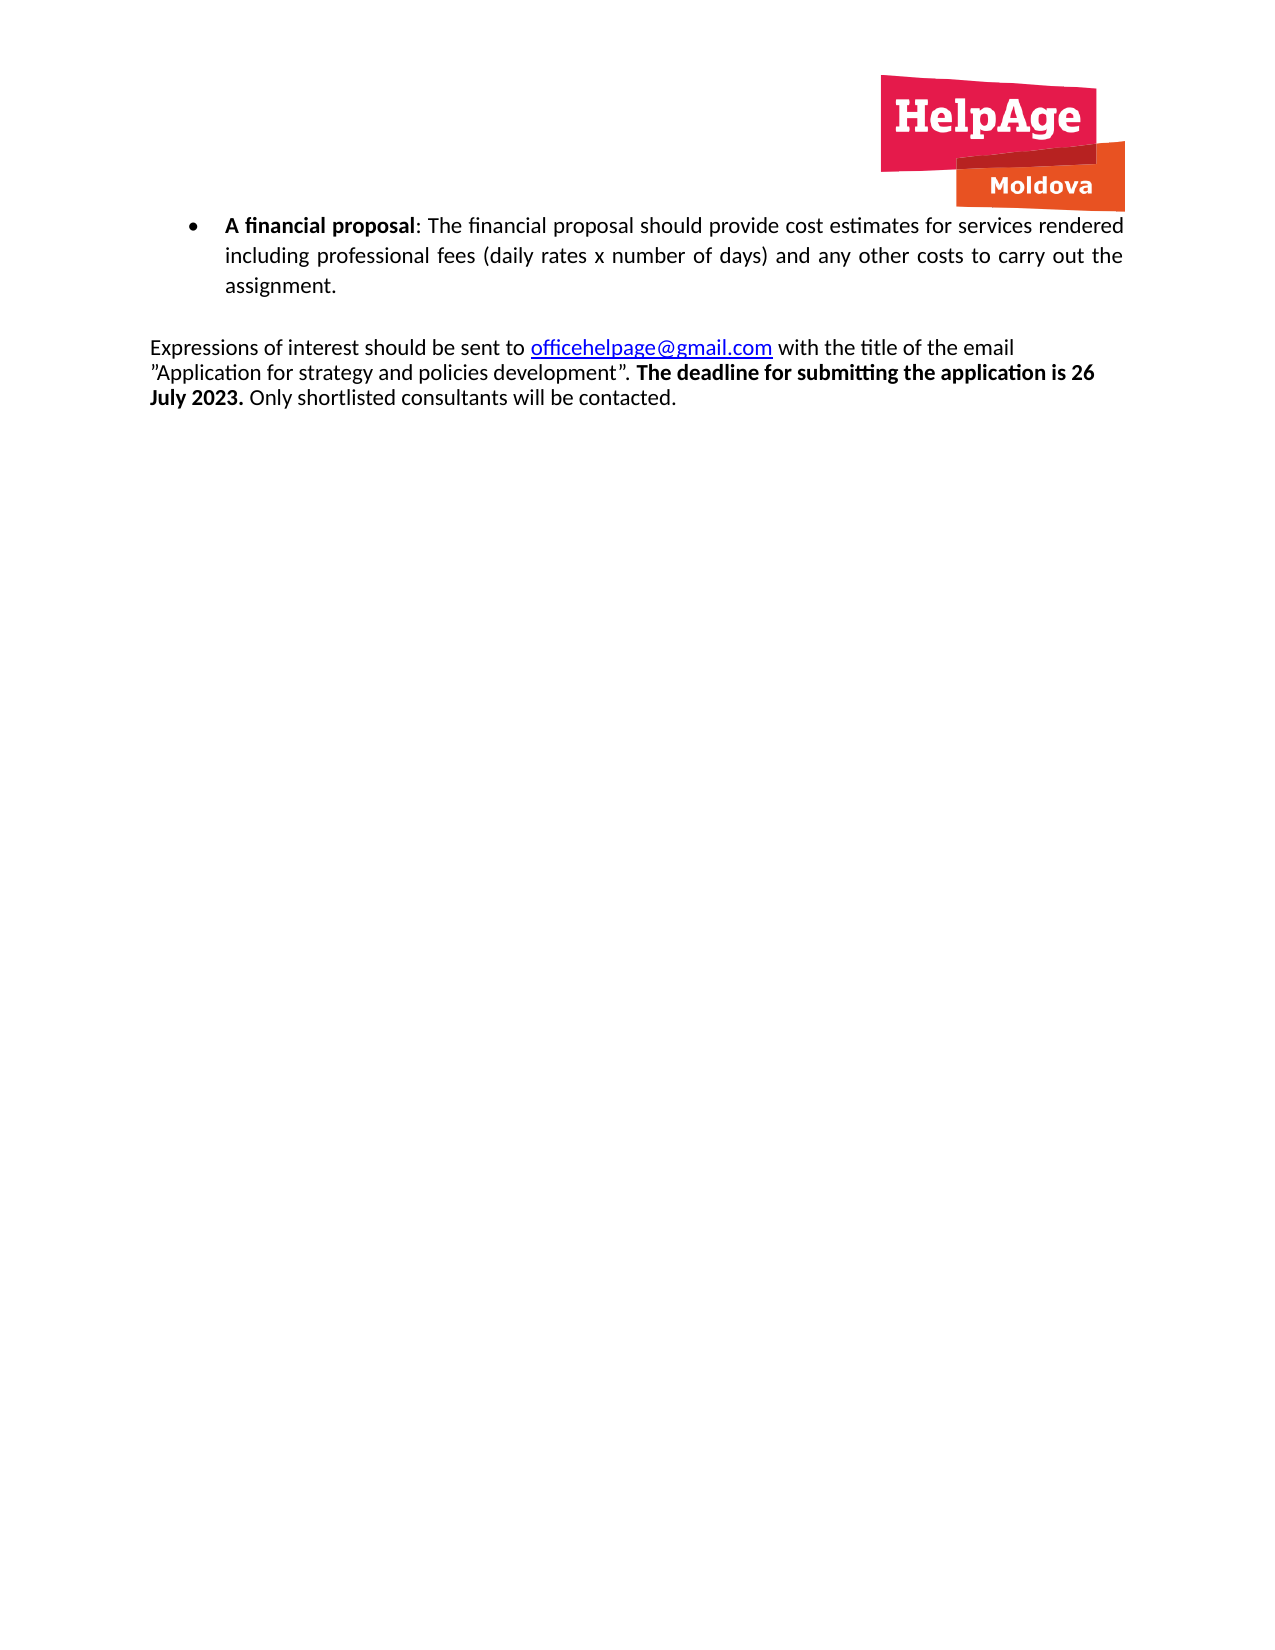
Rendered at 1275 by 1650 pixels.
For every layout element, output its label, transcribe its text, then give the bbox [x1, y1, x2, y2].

list A financial proposal: The financial proposal should provide cost estimates for services rendered including professional fees (daily rates x number of days) and any other costs to carry out the assignment. [187, 211, 1125, 299]
text Expressions of interest should be sent to officehelpage@gmail.com with the title of the email ”Application for strategy and policies development”. The deadline for submitting the application is 26 July 2023. Only shortlisted consultants will be contacted. [150, 335, 1125, 412]
picture [880, 75, 1125, 212]
